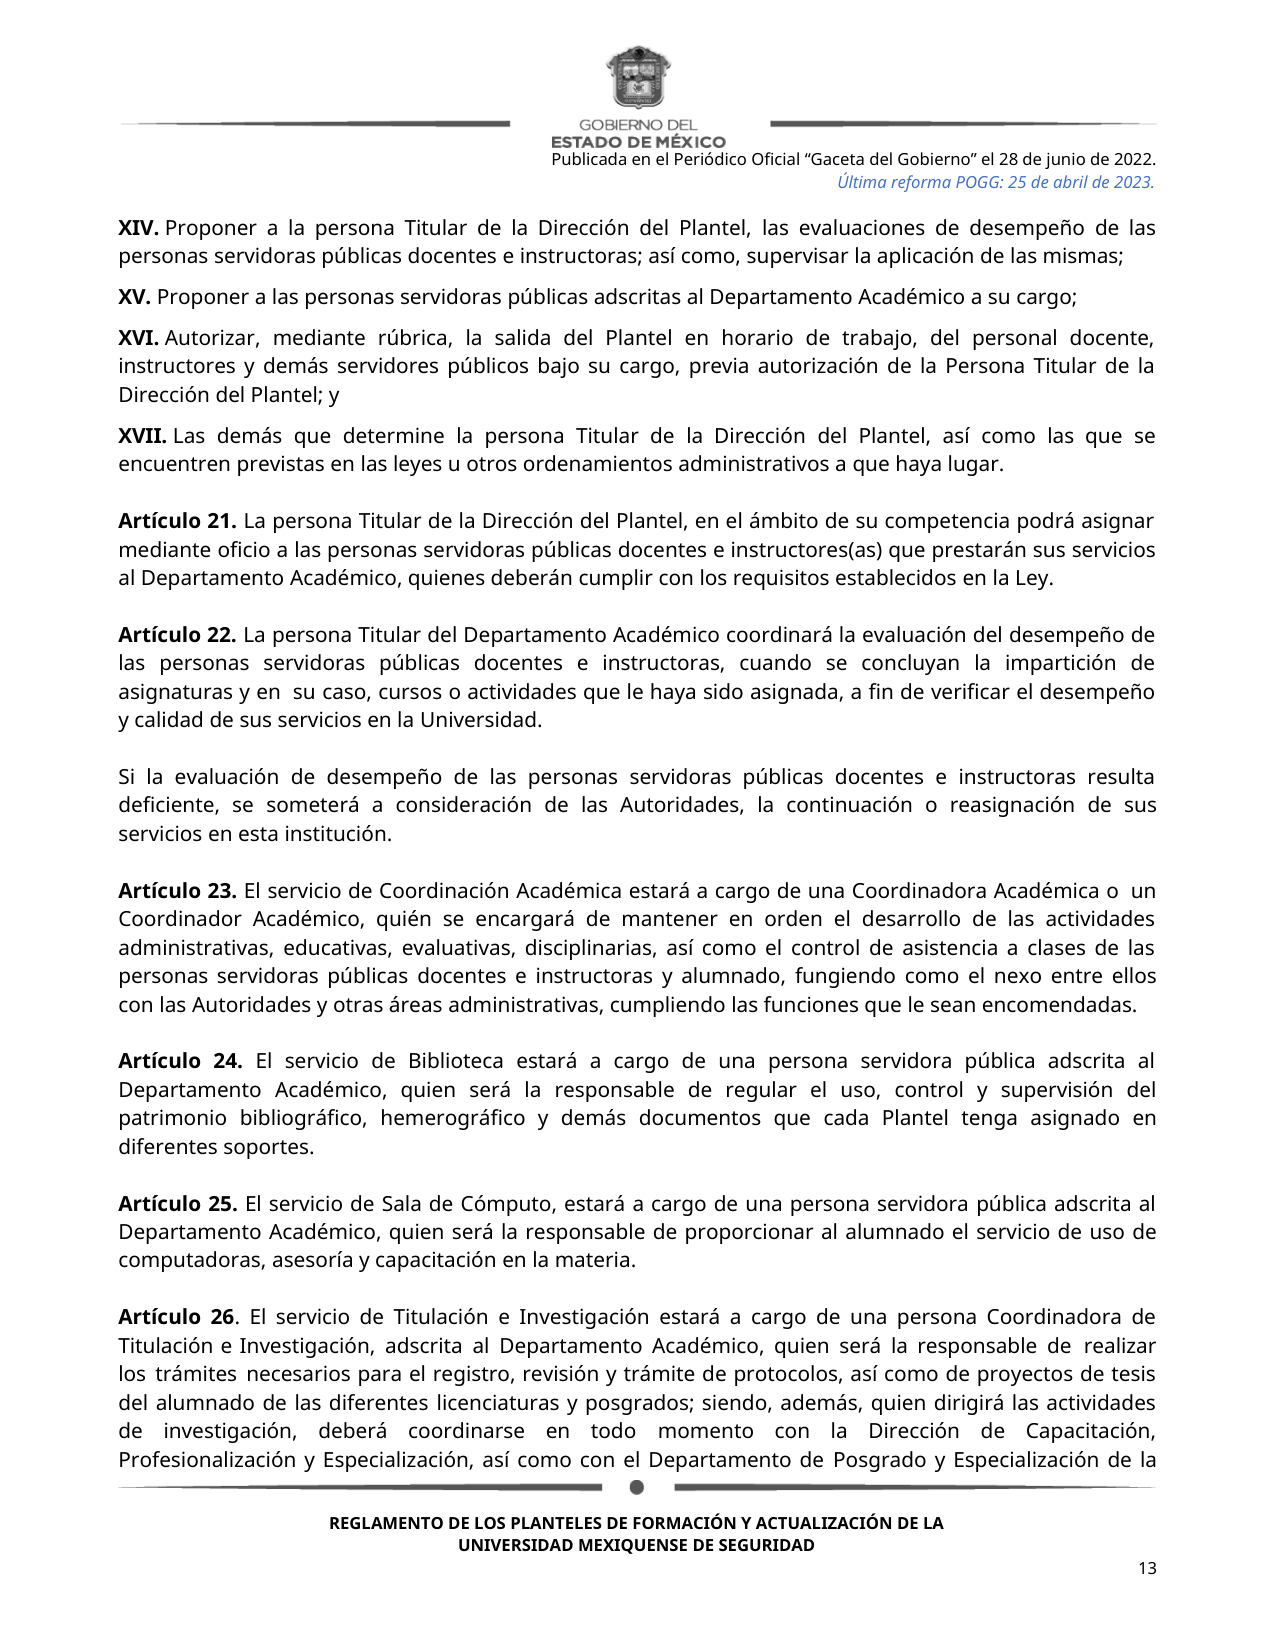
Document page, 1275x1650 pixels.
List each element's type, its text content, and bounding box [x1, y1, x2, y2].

text Artículo 25. El servicio de Sala de Cómputo, estará a cargo de una persona servidora pública adscrita al Departamento Académico, quien será la responsable de proporcionar al alumnado el servicio de uso de computadoras, asesoría y capacitación en la materia. [118, 1189, 1157, 1274]
text Artículo 21. La persona Titular de la Dirección del Plantel, en el ámbito de su competencia podrá asignar mediante oficio a las personas servidoras públicas docentes e instructores(as) que prestarán sus servicios al Departamento Académico, quienes deberán cumplir con los requisitos establecidos en la Ley. [118, 506, 1157, 592]
picture [118, 1480, 1156, 1495]
list Proponer a la persona Titular de la Dirección del Plantel, las evaluaciones de desempeño de las personas servidoras públicas docentes e instructoras; así como, supervisar la aplicación de las mismas; [118, 213, 1157, 270]
text Artículo 22. La persona Titular del Departamento Académico coordinará la evaluación del desempeño de las personas servidoras públicas docentes e instructoras, cuando se concluyan la impartición de asignaturas y en su caso, cursos o actividades que le haya sido asignada, a fin de verificar el desempeño y calidad de sus servicios en la Universidad. [118, 620, 1157, 734]
picture [121, 44, 1157, 148]
list Proponer a las personas servidoras públicas adscritas al Departamento Académico a su cargo; [118, 282, 1157, 311]
list Autorizar, mediante rúbrica, la salida del Plantel en horario de trabajo, del personal docente, instructores y demás servidores públicos bajo su cargo, previa autorización de la Persona Titular de la Dirección del Plantel; y [118, 323, 1157, 408]
text Artículo 24. El servicio de Biblioteca estará a cargo de una persona servidora pública adscrita al Departamento Académico, quien será la responsable de regular el uso, control y supervisión del patrimonio bibliográfico, hemerográfico y demás documentos que cada Plantel tenga asignado en diferentes soportes. [118, 1047, 1157, 1160]
list Las demás que determine la persona Titular de la Dirección del Plantel, así como las que se encuentren previstas en las leyes u otros ordenamientos administrativos a que haya lugar. [118, 421, 1157, 478]
text Si la evaluación de desempeño de las personas servidoras públicas docentes e instructoras resulta deficiente, se someterá a consideración de las Autoridades, la continuación o reasignación de sus servicios en esta institución. [118, 762, 1157, 847]
text Artículo 23. El servicio de Coordinación Académica estará a cargo de una Coordinadora Académica o un Coordinador Académico, quién se encargará de mantener en orden el desarrollo de las actividades administrativas, educativas, evaluativas, disciplinarias, así como el control de asistencia a clases de las personas servidoras públicas docentes e instructoras y alumnado, fungiendo como el nexo entre ellos con las Autoridades y otras áreas administrativas, cumpliendo las funciones que le sean encomendadas. [118, 876, 1157, 1018]
